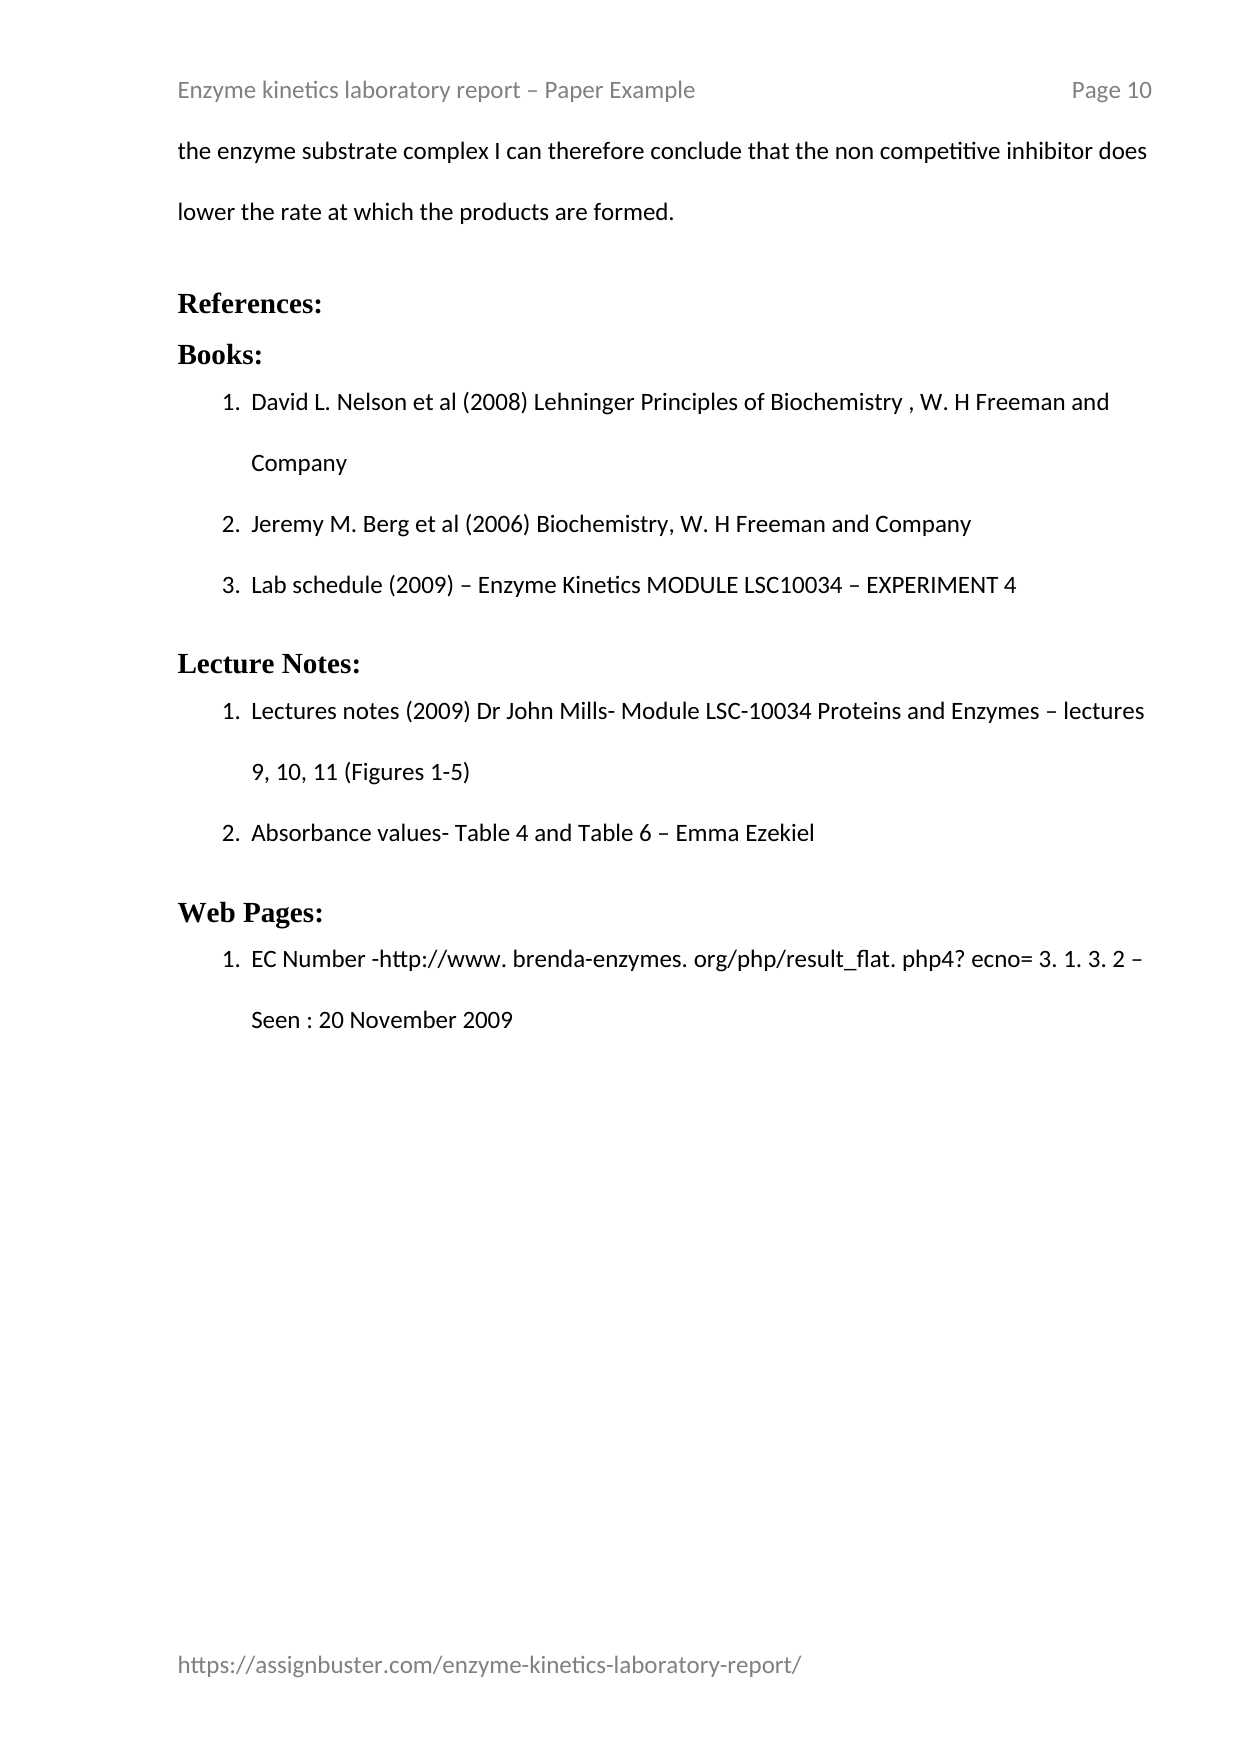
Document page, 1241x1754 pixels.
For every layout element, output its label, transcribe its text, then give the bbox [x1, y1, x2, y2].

list Lab schedule (2009) – Enzyme Kinetics MODULE LSC10034 – EXPERIMENT 4 [222, 569, 1152, 599]
subtitle References: [177, 286, 1152, 320]
list David L. Nelson et al (2008) Lehninger Principles of Biochemistry , W. H Freeman and Company [222, 386, 1152, 477]
list Absorbance values- Table 4 and Table 6 – Emma Ezekiel [222, 817, 1152, 848]
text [177, 135, 1152, 226]
subtitle Web Pages: [177, 895, 1152, 928]
subtitle Lecture Notes: [177, 647, 1152, 680]
list EC Number -http://www. brenda-enzymes. org/php/result_flat. php4? ecno= 3. 1. 3. 2 – Seen : 20 November 2009 [222, 944, 1152, 1035]
list Lectures notes (2009) Dr John Mills- Module LSC-10034 Proteins and Enzymes – lectures 9, 10, 11 (Figures 1-5) [222, 695, 1152, 787]
list Jeremy M. Berg et al (2006) Biochemistry, W. H Freeman and Company [222, 508, 1152, 538]
subtitle Books: [177, 337, 1152, 371]
